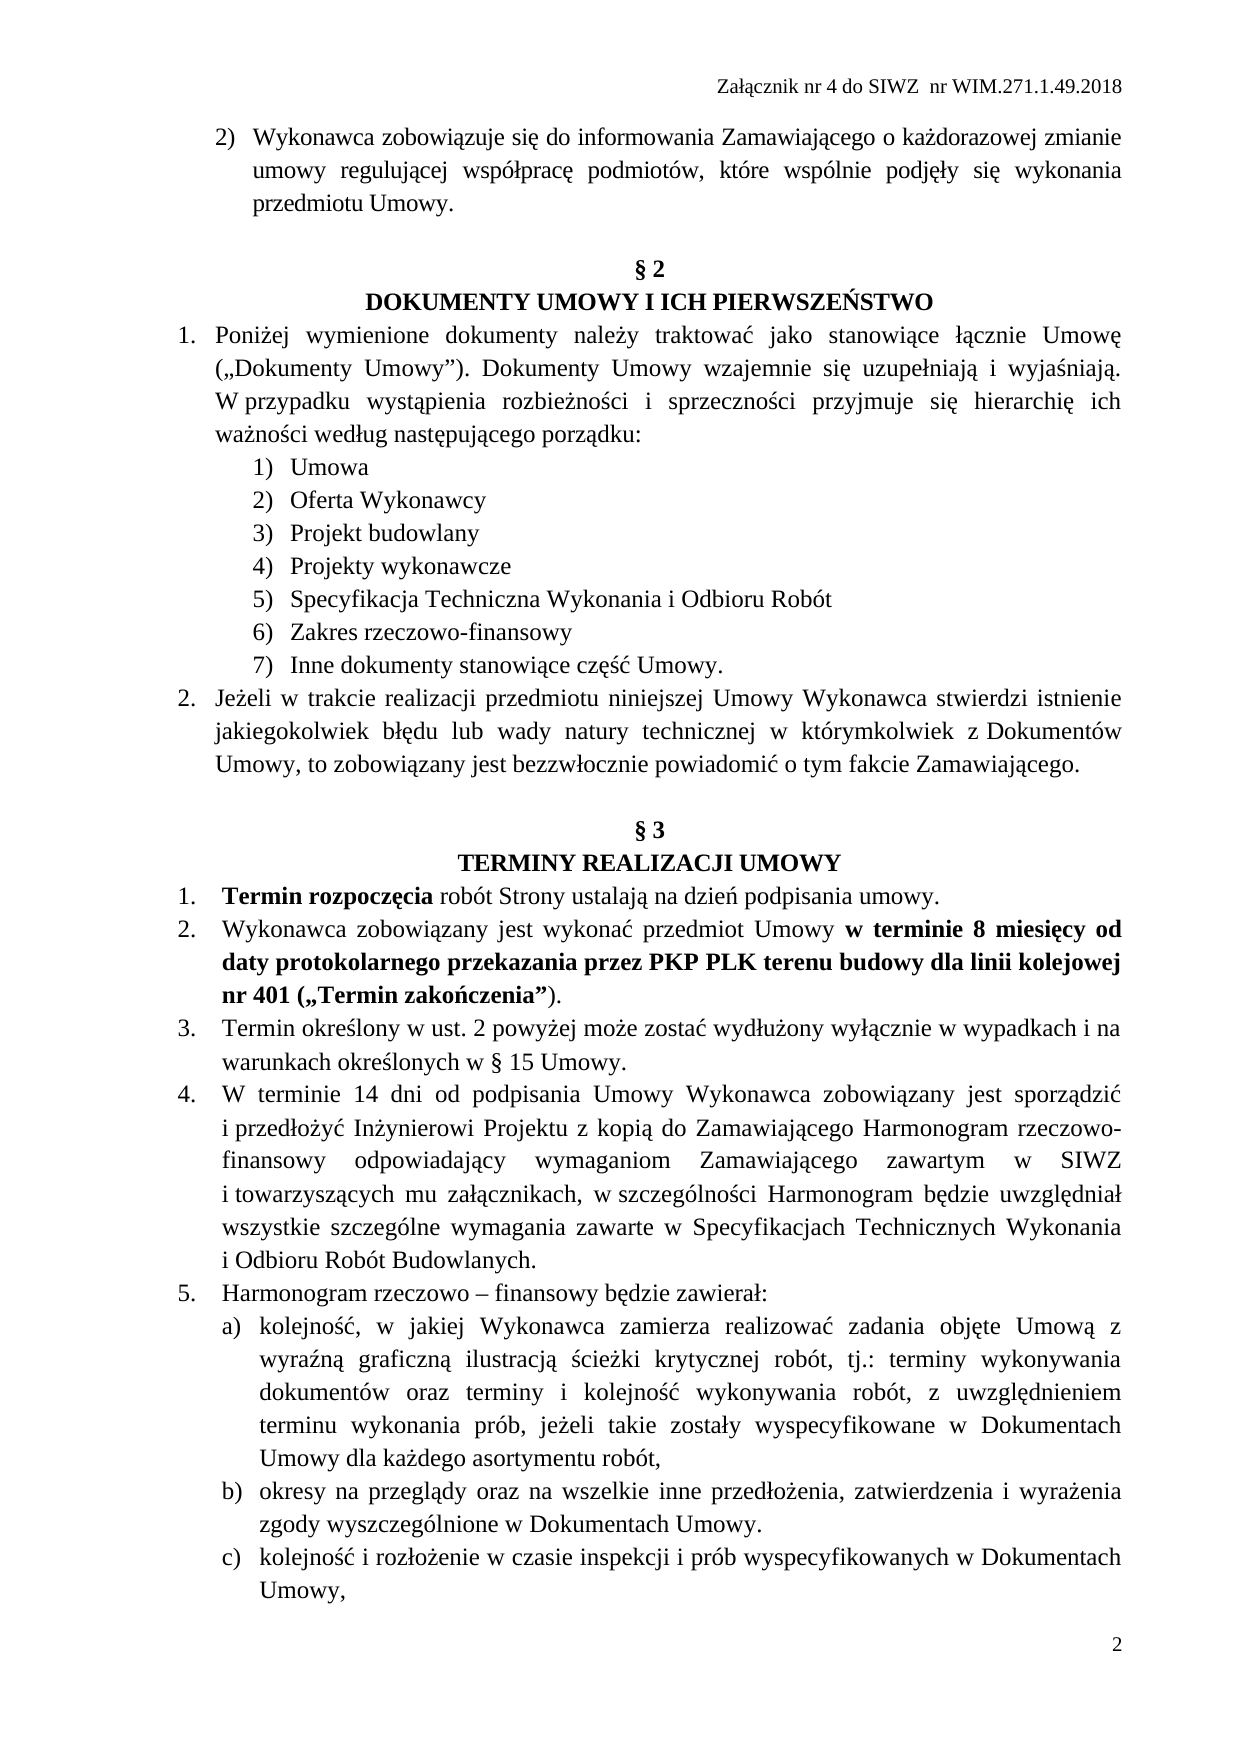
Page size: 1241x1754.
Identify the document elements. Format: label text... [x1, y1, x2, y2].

list kolejność, w jakiej Wykonawca zamierza realizować zadania objęte Umową z wyraźną graficzną ilustracją ścieżki krytycznej robót, tj.: terminy wykonywania dokumentów oraz terminy i kolejność wykonywania robót, z uwzględnieniem terminu wykonania prób, jeżeli takie zostały wyspecyfikowane w Dokumentach Umowy dla każdego asortymentu robót, [222, 1311, 1122, 1472]
title Inne dokumenty stanowiące część Umowy. [252, 650, 1122, 679]
list Jeżeli w trakcie realizacji przedmiotu niniejszej Umowy Wykonawca stwierdzi istnienie jakiegokolwiek błędu lub wady natury technicznej w którymkolwiek z Dokumentów Umowy, to zobowiązany jest bezzwłocznie powiadomić o tym fakcie Zamawiającego. [177, 683, 1122, 778]
title Projekty wykonawcze [252, 551, 1122, 580]
list Wykonawca zobowiązany jest wykonać przedmiot Umowy w terminie 8 miesięcy od daty protokolarnego przekazania przez PKP PLK terenu budowy dla linii kolejowej nr 401 („Termin zakończenia”). [177, 914, 1122, 1009]
list Harmonogram rzeczowo – finansowy będzie zawierał: [177, 1278, 1122, 1306]
title Zakres rzeczowo-finansowy [252, 617, 1122, 646]
list okresy na przeglądy oraz na wszelkie inne przedłożenia, zatwierdzenia i wyrażenia zgody wyszczególnione w Dokumentach Umowy. [222, 1476, 1122, 1538]
title Projekt budowlany [252, 518, 1122, 547]
list Termin określony w ust. 2 powyżej może zostać wydłużony wyłącznie w wypadkach i na warunkach określonych w § 15 Umowy. [177, 1013, 1122, 1075]
title Umowa [252, 452, 1122, 481]
title Specyfikacja Techniczna Wykonania i Odbioru Robót [252, 584, 1122, 613]
list W terminie 14 dni od podpisania Umowy Wykonawca zobowiązany jest sporządzić i przedłożyć Inżynierowi Projektu z kopią do Zamawiającego Harmonogram rzeczowo-finansowy odpowiadający wymaganiom Zamawiającego zawartym w SIWZ i towarzyszących mu załącznikach, w szczególności Harmonogram będzie uwzględniał wszystkie szczególne wymagania zawarte w Specyfikacjach Technicznych Wykonania i Odbioru Robót Budowlanych. [177, 1079, 1122, 1273]
list Wykonawca zobowiązuje się do informowania Zamawiającego o każdorazowej zmianie umowy regulującej współpracę podmiotów, które wspólnie podjęły się wykonania przedmiotu Umowy. [215, 122, 1122, 217]
list Termin rozpoczęcia robót Strony ustalają na dzień podpisania umowy. [177, 881, 1122, 910]
title § 3 [177, 815, 1122, 844]
title TERMINY REALIZACJI UMOWY [177, 848, 1122, 877]
title § 2 [177, 254, 1122, 283]
list kolejność i rozłożenie w czasie inspekcji i prób wyspecyfikowanych w Dokumentach Umowy, [222, 1542, 1122, 1604]
list Poniżej wymienione dokumenty należy traktować jako stanowiące łącznie Umowę („Dokumenty Umowy”). Dokumenty Umowy wzajemnie się uzupełniają i wyjaśniają. W przypadku wystąpienia rozbieżności i sprzeczności przyjmuje się hierarchię ich ważności według następującego porządku: [177, 320, 1122, 448]
title Oferta Wykonawcy [252, 485, 1122, 514]
title DOKUMENTY UMOWY I ICH PIERWSZEŃSTWO [177, 287, 1122, 316]
